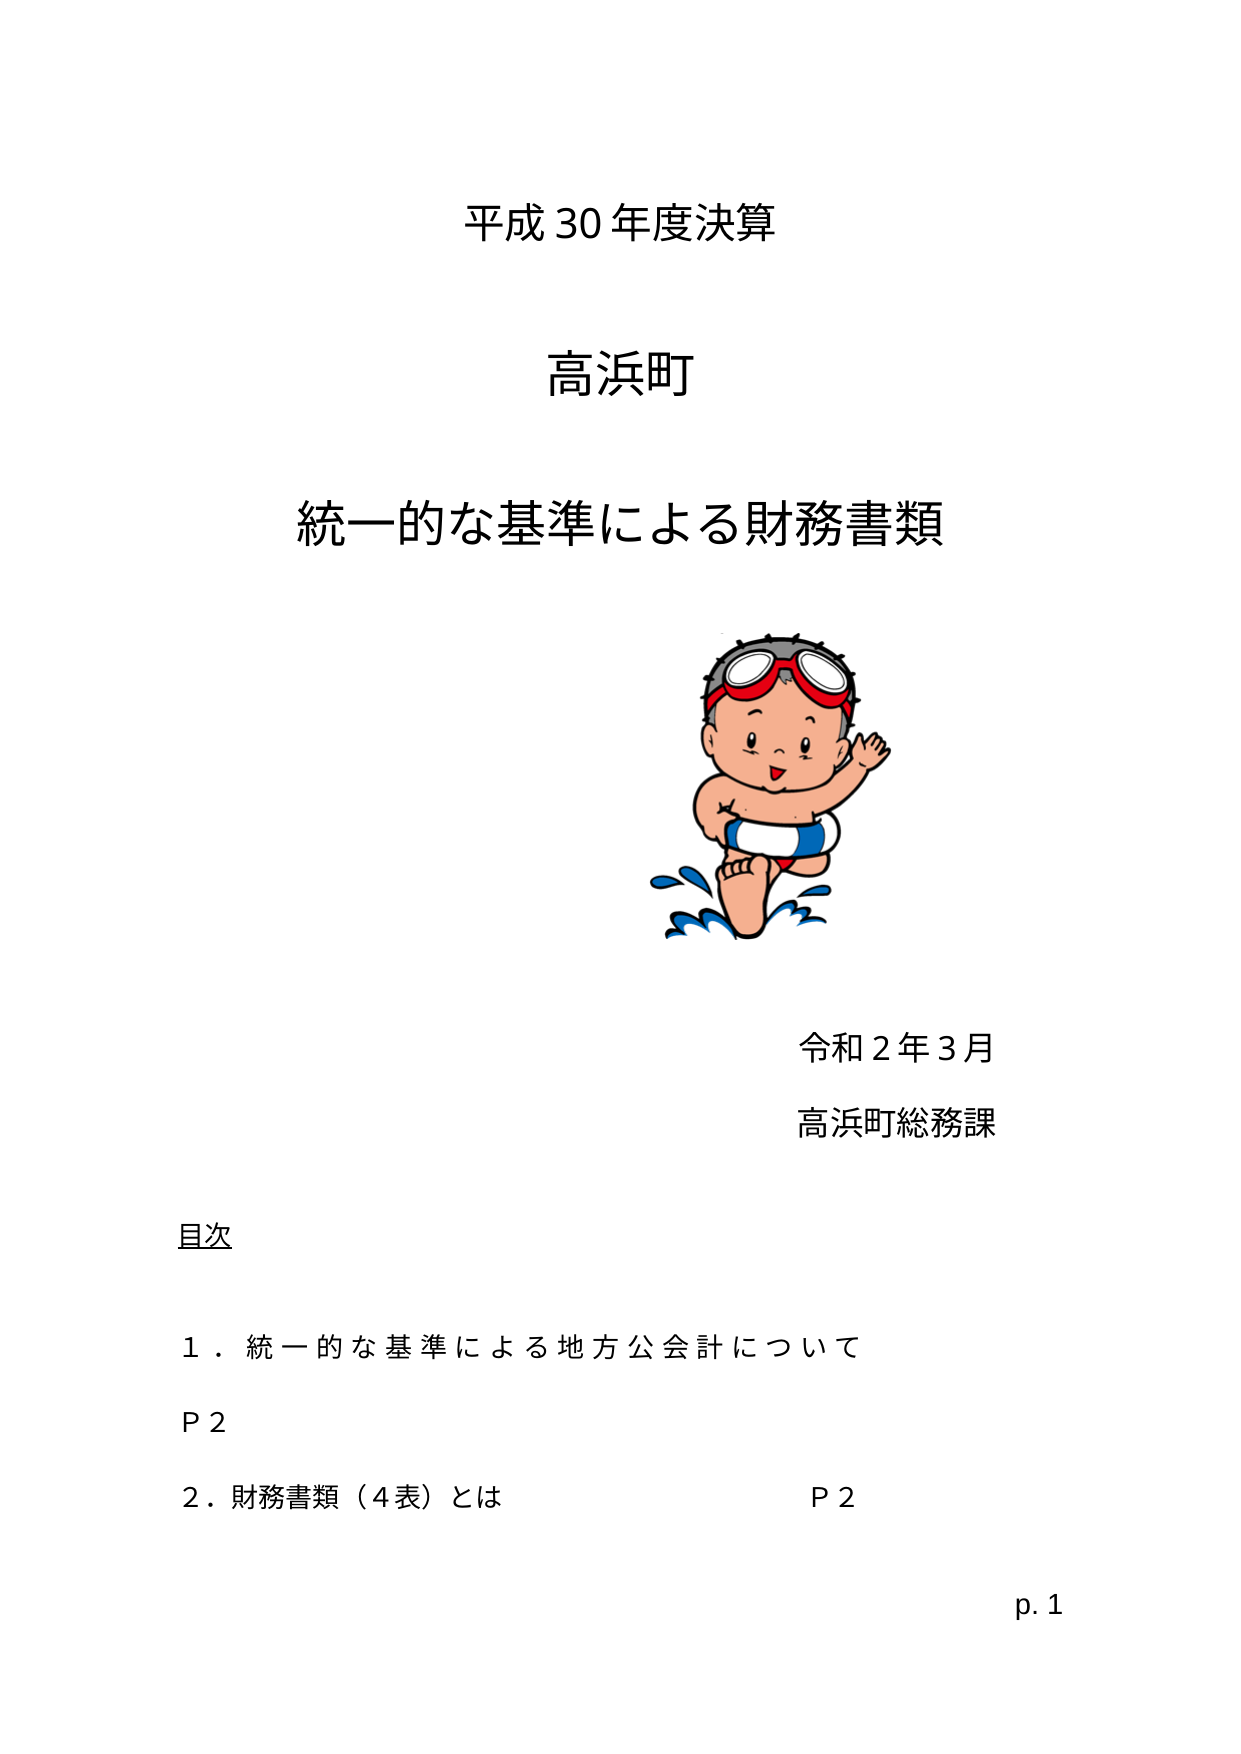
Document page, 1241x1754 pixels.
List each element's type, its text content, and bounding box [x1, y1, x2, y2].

text 統一的な基準による財務書類 [177, 483, 1063, 558]
text 令和2年3月 [177, 1008, 996, 1083]
text 目次 [177, 1196, 863, 1271]
text 高浜町総務課 [177, 1083, 996, 1158]
text 平成30年度決算 [177, 183, 1063, 258]
text １．統一的な基準による地方公会計について Ｐ２ [177, 1308, 863, 1458]
picture [614, 633, 921, 940]
text 高浜町 [177, 333, 1063, 408]
text ２．財務書類（４表）とは Ｐ２ [177, 1458, 863, 1533]
